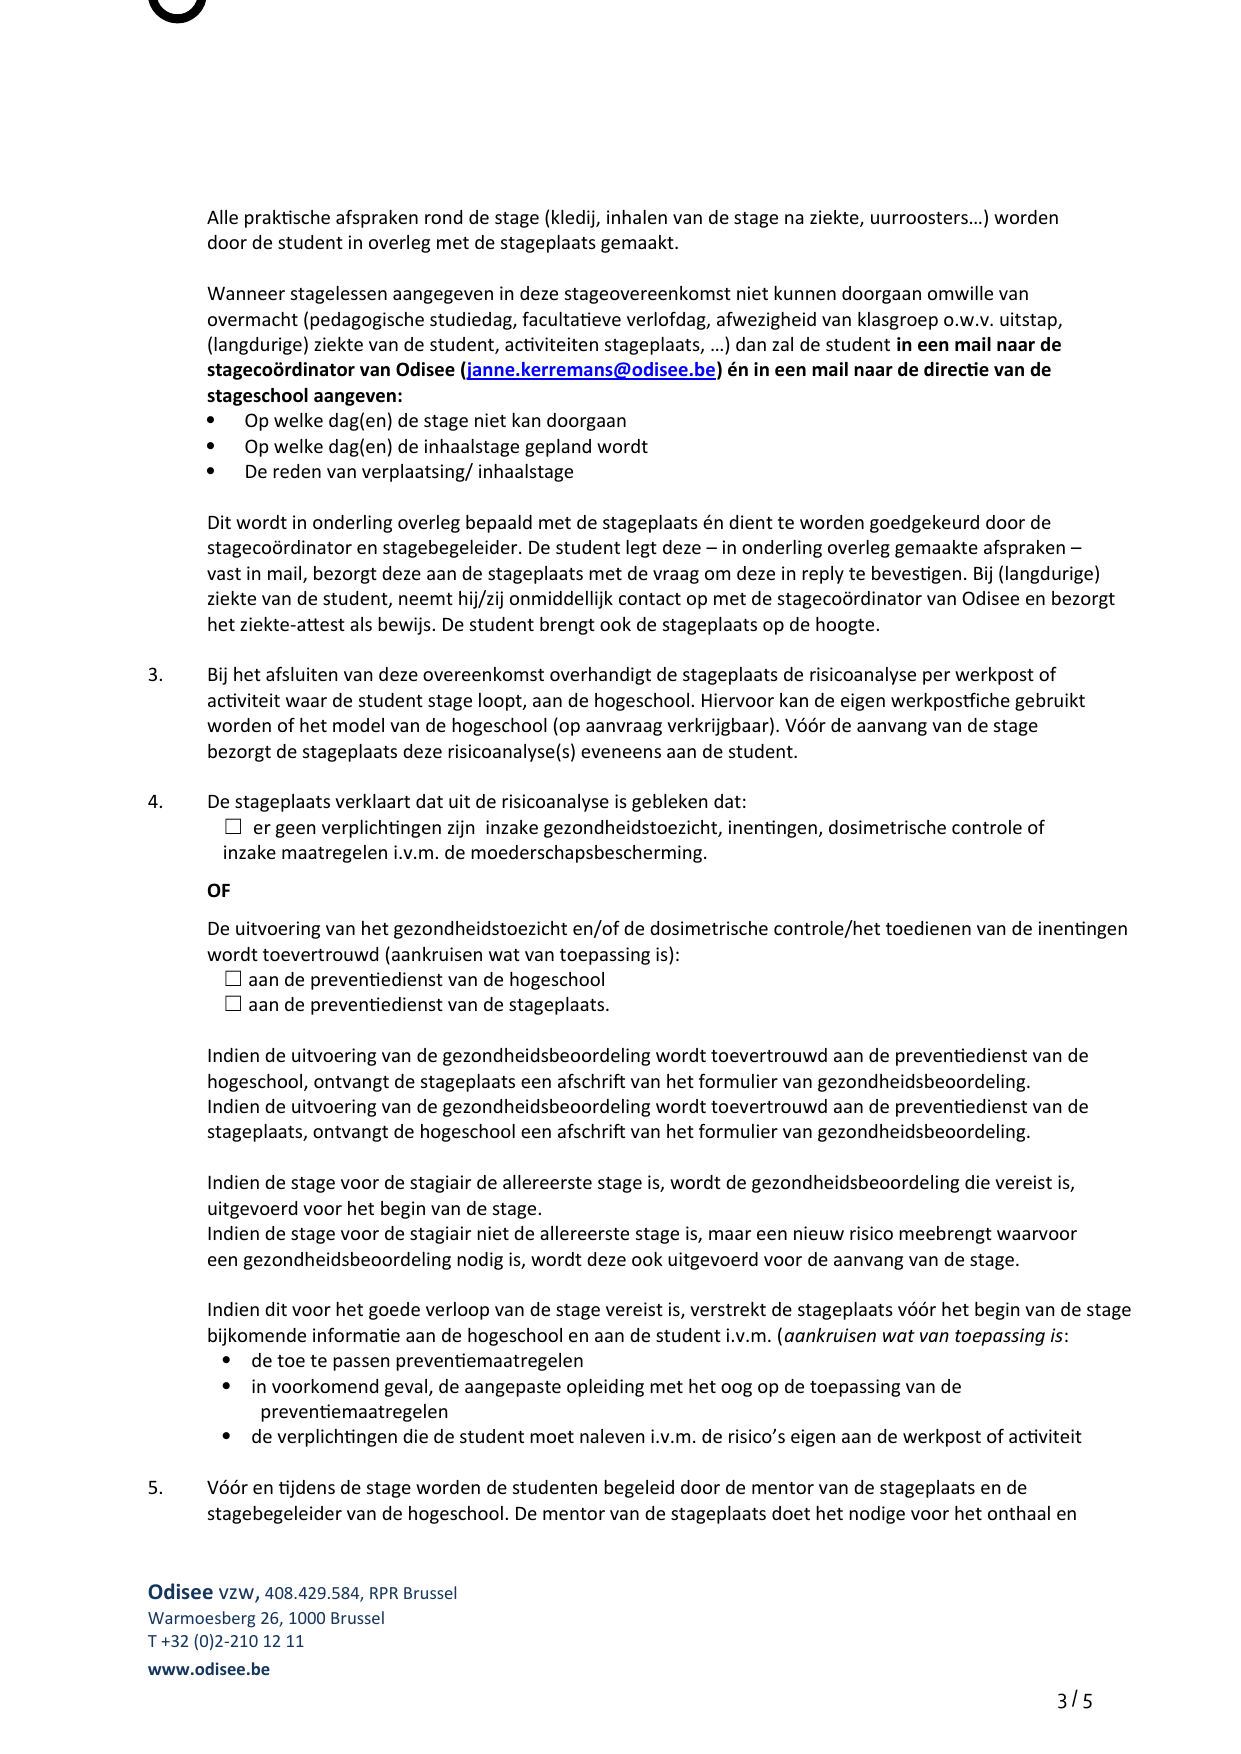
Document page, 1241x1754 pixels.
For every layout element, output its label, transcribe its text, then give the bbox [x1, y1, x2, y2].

list in voorkomend geval, de aangepaste opleiding met het oog op de toepassing van de preventiemaatregelen [223, 1373, 1092, 1424]
text aan de preventiedienst van de stageplaats. [223, 992, 1092, 1017]
text Indien de uitvoering van de gezondheidsbeoordeling wordt toevertrouwd aan de preventiedienst van de hogeschool, ontvangt de stageplaats een afschrift van het formulier van gezondheidsbeoordeling. [207, 1042, 1140, 1093]
text Wanneer stagelessen aangegeven in deze stageovereenkomst niet kunnen doorgaan omwille van overmacht (pedagogische studiedag, facultatieve verlofdag, afwezigheid van klasgroep o.w.v. uitstap, (langdurige) ziekte van de student, activiteiten stageplaats, …) dan zal de student in een mail naar de stagecoördinator van Odisee (janne.kerremans@odisee.be) én in een mail naar de directie van de stageschool aangeven: [207, 280, 1092, 407]
list de verplichtingen die de student moet naleven i.v.m. de risico’s eigen aan de werkpost of activiteit [223, 1424, 1092, 1449]
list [148, 1474, 1092, 1525]
text De uitvoering van het gezondheidstoezicht en/of de dosimetrische controle/het toedienen van de inentingen wordt toevertrouwd (aankruisen wat van toepassing is): [207, 915, 1140, 966]
text Indien dit voor het goede verloop van de stage vereist is, verstrekt de stageplaats vóór het begin van de stage bijkomende informatie aan de hogeschool en aan de student i.v.m. (aankruisen wat van toepassing is: [207, 1297, 1140, 1347]
text er geen verplichtingen zijn inzake gezondheidstoezicht, inentingen, dosimetrische controle of inzake maatregelen i.v.m. de moederschapsbescherming. [223, 814, 1092, 865]
list de toe te passen preventiemaatregelen [223, 1347, 1092, 1373]
text Alle praktische afspraken rond de stage (kledij, inhalen van de stage na ziekte, uurroosters…) worden door de student in overleg met de stageplaats gemaakt. [207, 204, 1092, 255]
list Op welke dag(en) de stage niet kan doorgaan [207, 407, 1092, 433]
text Indien de stage voor de stagiair niet de allereerste stage is, maar een nieuw risico meebrengt waarvoor een gezondheidsbeoordeling nodig is, wordt deze ook uitgevoerd voor de aanvang van de stage. [207, 1220, 1092, 1271]
text aan de preventiedienst van de hogeschool [223, 966, 1092, 992]
text Indien de uitvoering van de gezondheidsbeoordeling wordt toevertrouwd aan de preventiedienst van de stageplaats, ontvangt de hogeschool een afschrift van het formulier van gezondheidsbeoordeling. [207, 1093, 1140, 1144]
list Bij het afsluiten van deze overeenkomst overhandigt de stageplaats de risicoanalyse per werkpost of activiteit waar de student stage loopt, aan de hogeschool. Hiervoor kan de eigen werkpostfiche gebruikt worden of het model van de hogeschool (op aanvraag verkrijgbaar). Vóór de aanvang van de stage bezorgt de stageplaats deze risicoanalyse(s) eveneens aan de student. [148, 662, 1092, 763]
list De reden van verplaatsing/ inhaalstage [207, 458, 1092, 484]
list De stageplaats verklaart dat uit de risicoanalyse is gebleken dat: [148, 789, 1092, 814]
text Dit wordt in onderling overleg bepaald met de stageplaats én dient te worden goedgekeurd door de stagecoördinator en stagebegeleider. De student legt deze – in onderling overleg gemaakte afspraken – vast in mail, bezorgt deze aan de stageplaats met de vraag om deze in reply te bevestigen. Bij (langdurige) ziekte van de student, neemt hij/zij onmiddellijk contact op met de stagecoördinator van Odisee en bezorgt het ziekte-attest als bewijs. De student brengt ook de stageplaats op de hoogte. [207, 509, 1121, 636]
text OF [207, 877, 1092, 903]
list Op welke dag(en) de inhaalstage gepland wordt [207, 433, 1092, 458]
text Indien de stage voor de stagiair de allereerste stage is, wordt de gezondheidsbeoordeling die vereist is, uitgevoerd voor het begin van de stage. [207, 1169, 1092, 1220]
